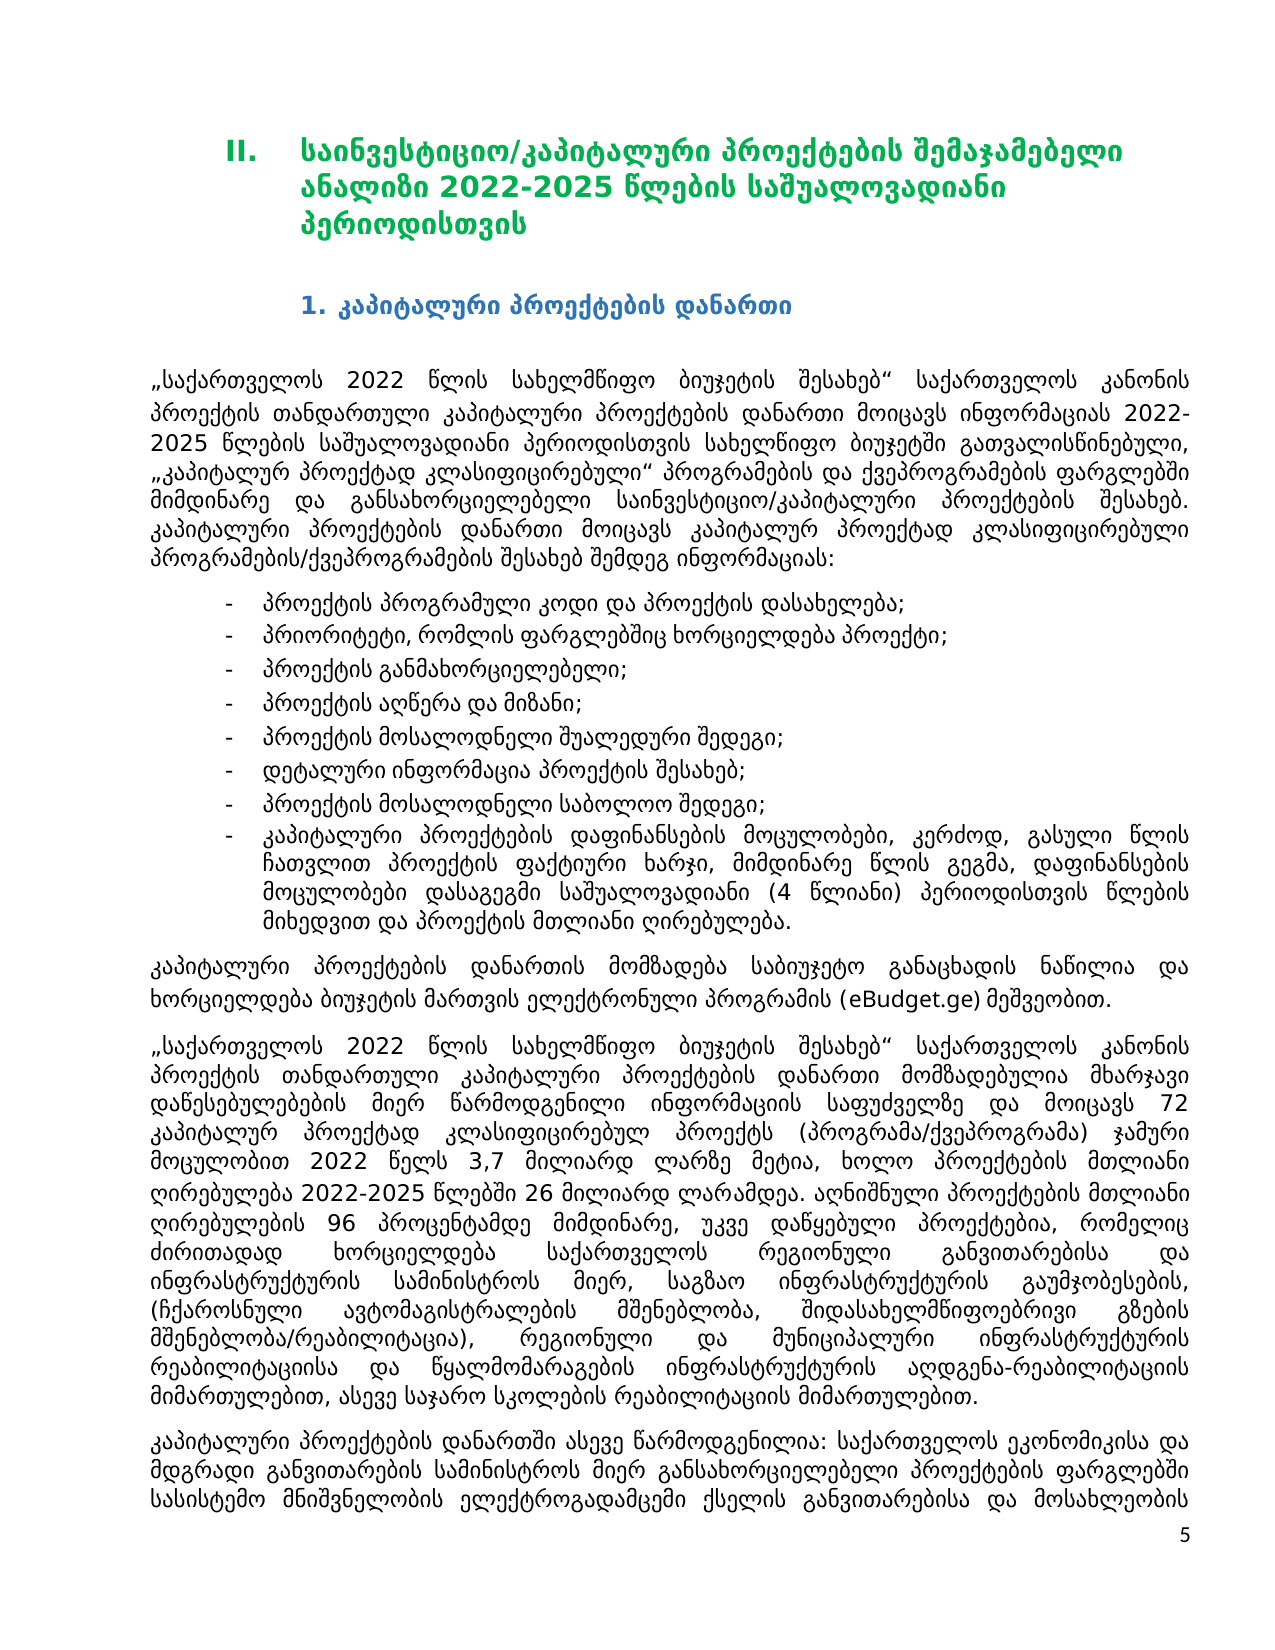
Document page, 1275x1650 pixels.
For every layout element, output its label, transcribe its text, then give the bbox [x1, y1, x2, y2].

list დეტალური ინფორმაცია პროექტის შესახებ; [225, 754, 1191, 786]
list პროექტის მოსალოდნელი საბოლოო შედეგი; [225, 788, 1191, 819]
list კაპიტალური პროექტების დაფინანსების მოცულობები, კერძოდ, გასული წლის ჩათვლით პროექტის ფაქტიური ხარჯი, მიმდინარე წლის გეგმა, დაფინანსების მოცულობები დასაგეგმი საშუალოვადიანი (4 წლიანი) პერიოდისთვის წლების მიხედვით და პროექტის მთლიანი ღირებულება. [225, 822, 1191, 935]
text კაპიტალური პროექტების დანართის მომზადება საბიუჯეტო განაცხადის ნაწილია და ხორციელდება ბიუჯეტის მართვის ელექტრონული პროგრამის (eBudget.ge) მეშვეობით. [150, 953, 1191, 1014]
subtitle კაპიტალური პროექტების დანართი [300, 291, 1191, 320]
text „საქართველოს 2022 წლის სახელმწიფო ბიუჯეტის შესახებ“ საქართველოს კანონის პროექტის თანდართული კაპიტალური პროექტების დანართი მომზადებულია მხარჯავი დაწესებულებების მიერ წარმოდგენილი ინფორმაციის საფუძველზე და მოიცავს 72 კაპიტალურ პროექტად კლასიფიცირებულ პროექტს (პროგრამა/ქვეპროგრამა) ჯამური მოცულობით 2022 წელს 3,7 მილიარდ ლარზე მეტია, ხოლო პროექტების მთლიანი ღირებულება 2022-2025 წლებში 26 მილიარდ ლარამდეა. აღნიშნული პროექტების მთლიანი ღირებულების 96 პროცენტამდე მიმდინარე, უკვე დაწყებული პროექტებია, რომელიც ძირითადად ხორციელდება საქართველოს რეგიონული განვითარებისა და ინფრასტრუქტურის სამინისტროს მიერ, საგზაო ინფრასტრუქტურის გაუმჯობესების, (ჩქაროსნული ავტომაგისტრალების მშენებლობა, შიდასახელმწიფოებრივი გზების მშენებლობა/რეაბილიტაცია), რეგიონული და მუნიციპალური ინფრასტრუქტურის რეაბილიტაციისა და წყალმომარაგების ინფრასტრუქტურის აღდგენა-რეაბილიტაციის მიმართულებით, ასევე საჯარო სკოლების რეაბილიტაციის მიმართულებით. [150, 1033, 1191, 1410]
list პრიორიტეტი, რომლის ფარგლებშიც ხორციელდება პროექტი; [225, 619, 1191, 651]
list პროექტის აღწერა და მიზანი; [225, 687, 1191, 718]
list პროექტის განმახორციელებელი; [225, 653, 1191, 684]
text „საქართველოს 2022 წლის სახელმწიფო ბიუჯეტის შესახებ“ საქართველოს კანონის პროექტის თანდართული კაპიტალური პროექტების დანართი მოიცავს ინფორმაციას 2022-2025 წლების საშუალოვადიანი პერიოდისთვის სახელწიფო ბიუჯეტში გათვალისწინებული, „კაპიტალურ პროექტად კლასიფიცირებული“ პროგრამების და ქვეპროგრამების ფარგლებში მიმდინარე და განსახორციელებელი საინვესტიციო/კაპიტალური პროექტების შესახებ. კაპიტალური პროექტების დანართი მოიცავს კაპიტალურ პროექტად კლასიფიცირებული პროგრამების/ქვეპროგრამების შესახებ შემდეგ ინფორმაციას: [150, 368, 1191, 572]
list პროექტის პროგრამული კოდი და პროექტის დასახელება; [225, 591, 1191, 617]
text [150, 1428, 1191, 1513]
list პროექტის მოსალოდნელი შუალედური შედეგი; [225, 721, 1191, 752]
subtitle საინვესტიციო/კაპიტალური პროექტების შემაჯამებელი ანალიზი 2022-2025 წლების საშუალოვადიანი პერიოდისთვის [225, 134, 1191, 241]
